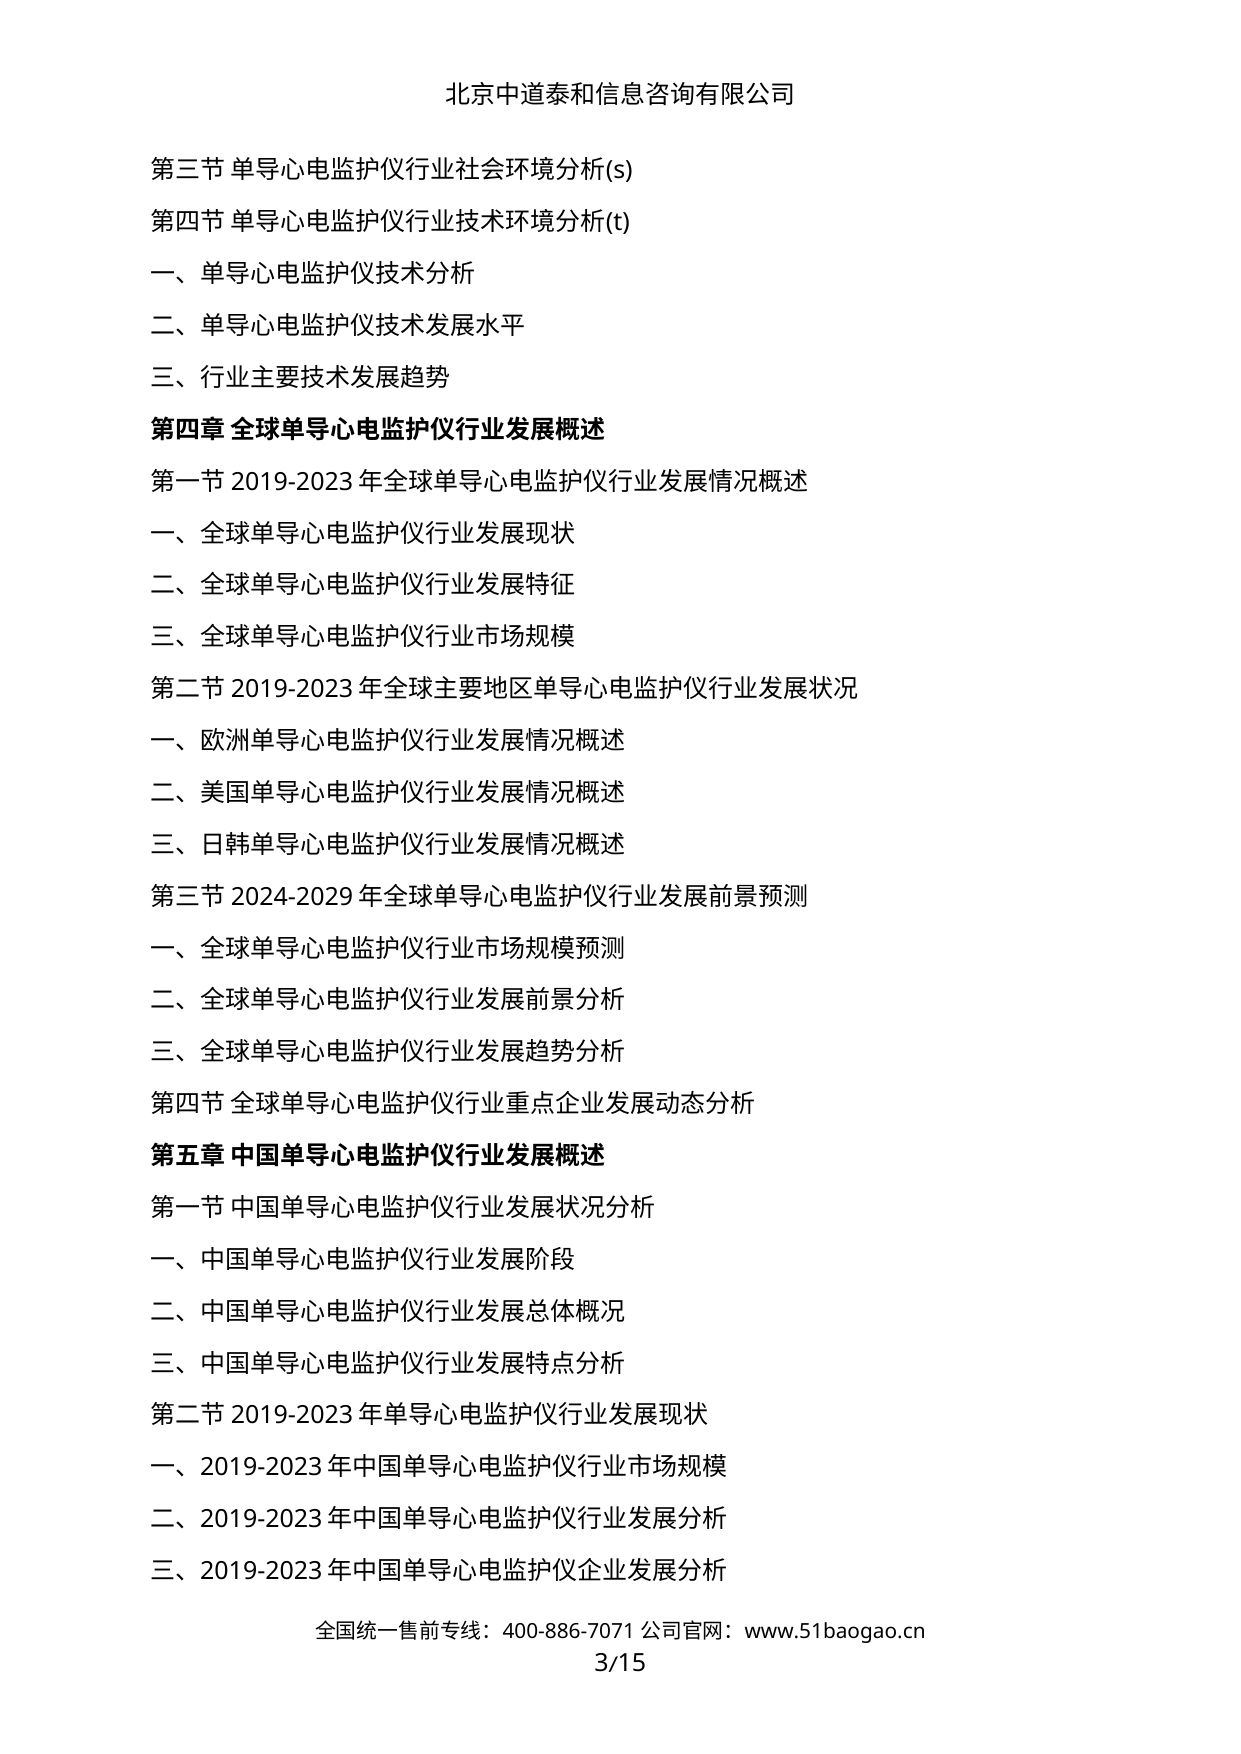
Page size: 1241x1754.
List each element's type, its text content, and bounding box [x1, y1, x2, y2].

text 一、全球单导心电监护仪行业发展现状 [150, 513, 1090, 549]
text 第三节 2024-2029年全球单导心电监护仪行业发展前景预测 [150, 876, 1090, 912]
text 一、单导心电监护仪技术分析 [150, 254, 1090, 290]
text 二、2019-2023年中国单导心电监护仪行业发展分析 [150, 1499, 1090, 1535]
text 第一节 中国单导心电监护仪行业发展状况分析 [150, 1187, 1090, 1224]
text 第四节 全球单导心电监护仪行业重点企业发展动态分析 [150, 1084, 1090, 1120]
text 第三节 单导心电监护仪行业社会环境分析(s) [150, 150, 1090, 186]
text 二、中国单导心电监护仪行业发展总体概况 [150, 1291, 1090, 1327]
text 二、单导心电监护仪技术发展水平 [150, 306, 1090, 342]
text 三、日韩单导心电监护仪行业发展情况概述 [150, 824, 1090, 861]
text 第五章 中国单导心电监护仪行业发展概述 [150, 1136, 1090, 1172]
text 第四节 单导心电监护仪行业技术环境分析(t) [150, 202, 1090, 238]
text 第二节 2019-2023年单导心电监护仪行业发展现状 [150, 1395, 1090, 1431]
text 第二节 2019-2023年全球主要地区单导心电监护仪行业发展状况 [150, 669, 1090, 705]
text 一、2019-2023年中国单导心电监护仪行业市场规模 [150, 1447, 1090, 1483]
text 三、中国单导心电监护仪行业发展特点分析 [150, 1343, 1090, 1379]
text 二、全球单导心电监护仪行业发展特征 [150, 565, 1090, 601]
text 第四章 全球单导心电监护仪行业发展概述 [150, 409, 1090, 446]
text 三、2019-2023年中国单导心电监护仪企业发展分析 [150, 1551, 1090, 1587]
text 一、全球单导心电监护仪行业市场规模预测 [150, 928, 1090, 964]
text 三、全球单导心电监护仪行业发展趋势分析 [150, 1032, 1090, 1068]
text 第一节 2019-2023年全球单导心电监护仪行业发展情况概述 [150, 461, 1090, 497]
text 三、全球单导心电监护仪行业市场规模 [150, 617, 1090, 653]
text 三、行业主要技术发展趋势 [150, 357, 1090, 394]
text 二、美国单导心电监护仪行业发展情况概述 [150, 772, 1090, 809]
text 二、全球单导心电监护仪行业发展前景分析 [150, 980, 1090, 1016]
text 一、中国单导心电监护仪行业发展阶段 [150, 1239, 1090, 1276]
text 一、欧洲单导心电监护仪行业发展情况概述 [150, 721, 1090, 757]
